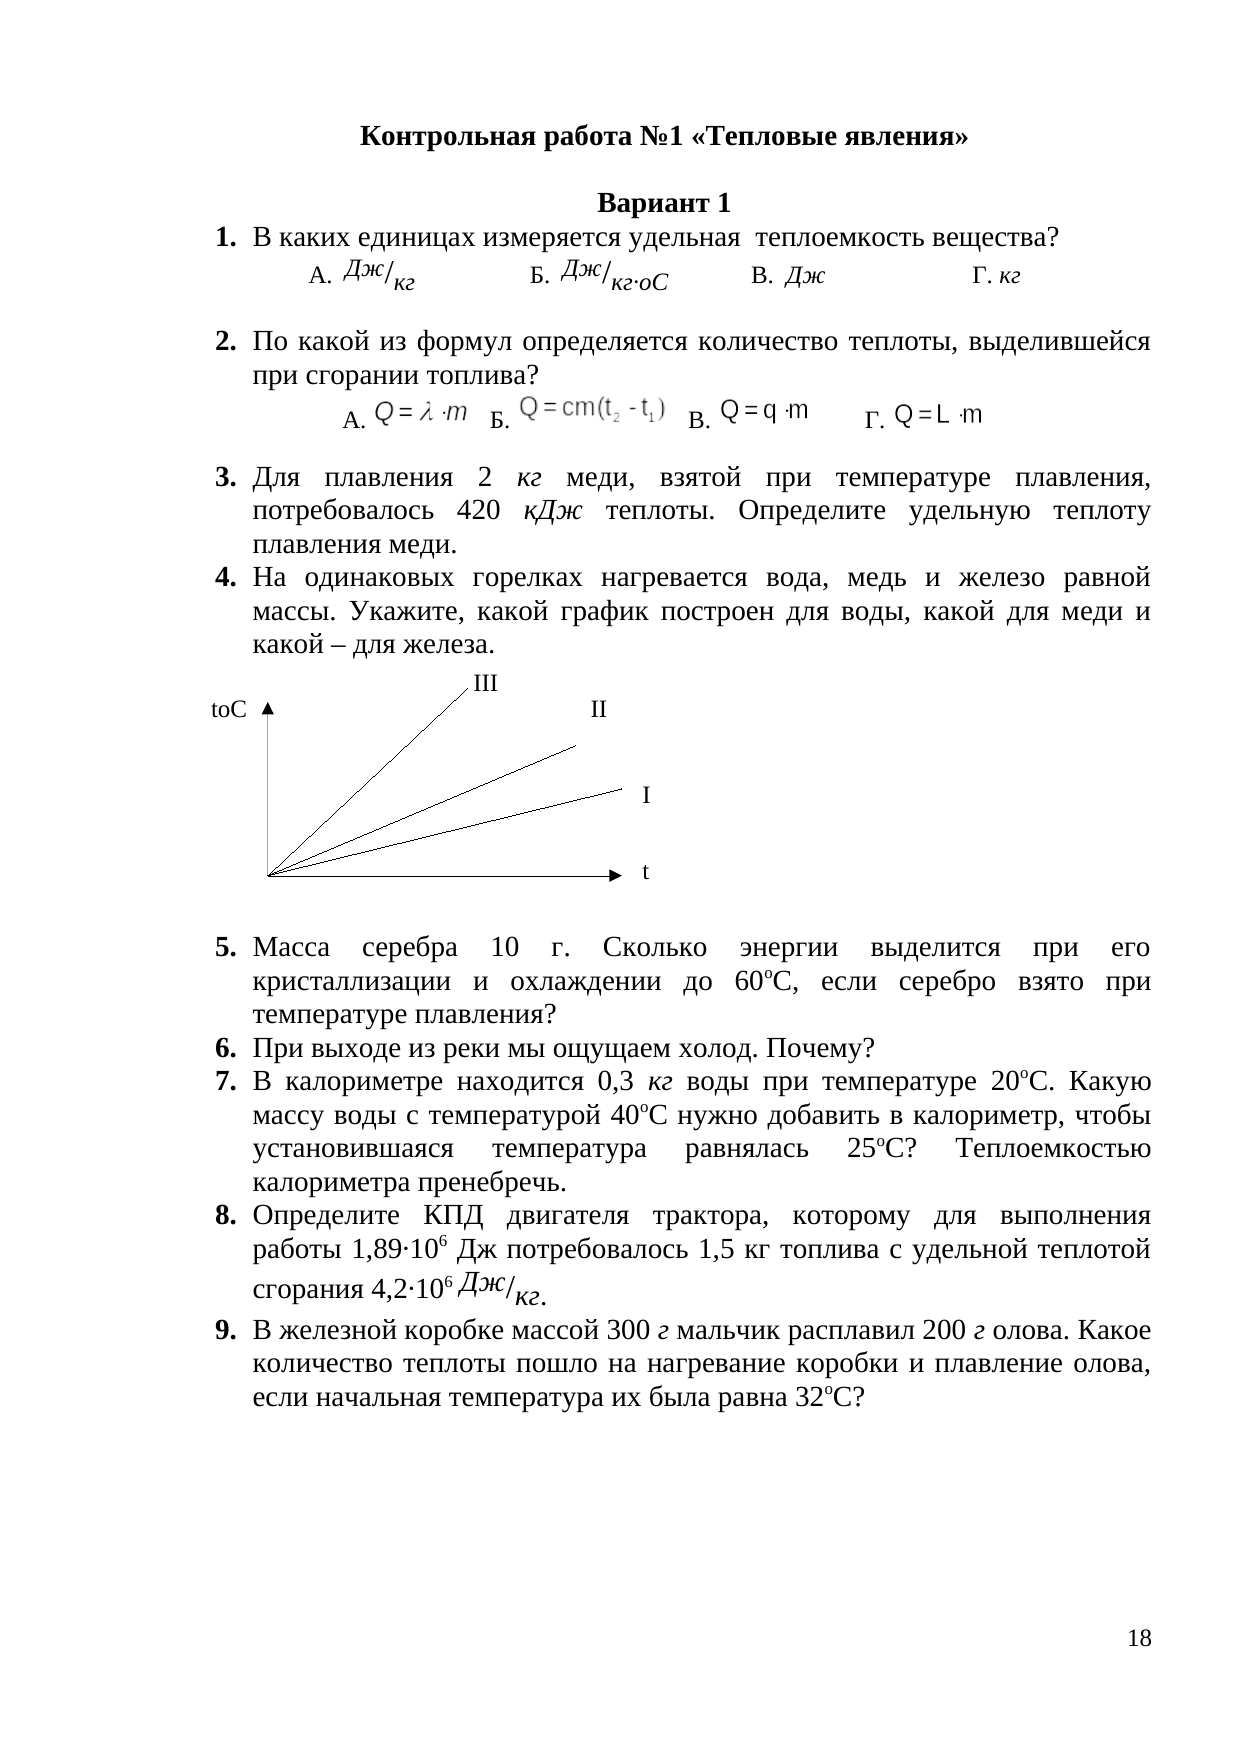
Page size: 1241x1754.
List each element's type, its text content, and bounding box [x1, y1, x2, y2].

text А. Б. В. Г. [177, 391, 1152, 434]
list По какой из формул определяется количество теплоты, выделившейся при сгорании топлива? [215, 323, 1152, 391]
list При выходе из реки мы ощущаем холод. Почему? [215, 1030, 1152, 1063]
list На одинаковых горелках нагревается вода, медь и железо равной массы. Укажите, какой график построен для воды, какой для меди и какой – для железа. [215, 559, 1152, 660]
list В калориметре находится воды при температуре 20оС. Какую массу воды с температурой 40оС нужно добавить в калориметр, чтобы установившаяся температура равнялась 25оС? Теплоемкостью калориметра пренебречь. [215, 1063, 1152, 1197]
list Масса серебра . Сколько энергии выделится при его кристаллизации и охлаждении до 60оС, если серебро взято при температуре плавления? [215, 929, 1152, 1030]
text Контрольная работа №1 «Тепловые явления» [177, 118, 1152, 152]
list В железной коробке массой мальчик расплавил олова. Какое количество теплоты пошло на нагревание коробки и плавление олова, если начальная температура их была равна 32оС? [215, 1312, 1152, 1413]
list Определите КПД двигателя трактора, которому для выполнения работы 1,89∙106 Дж потребовалось топлива с удельной теплотой сгорания 4,2∙106 Дж/кг. [215, 1197, 1152, 1312]
list Для плавления меди, взятой при температуре плавления, потребовалось 420 кДж теплоты. Определите удельную теплоту плавления меди. [215, 459, 1152, 559]
text Вариант 1 [177, 185, 1152, 219]
list В каких единицах измеряется удельная теплоемкость вещества? [215, 219, 1152, 252]
text А. Дж/кг Б. Дж/кг∙оС В. Дж Г. кг [177, 252, 1152, 296]
